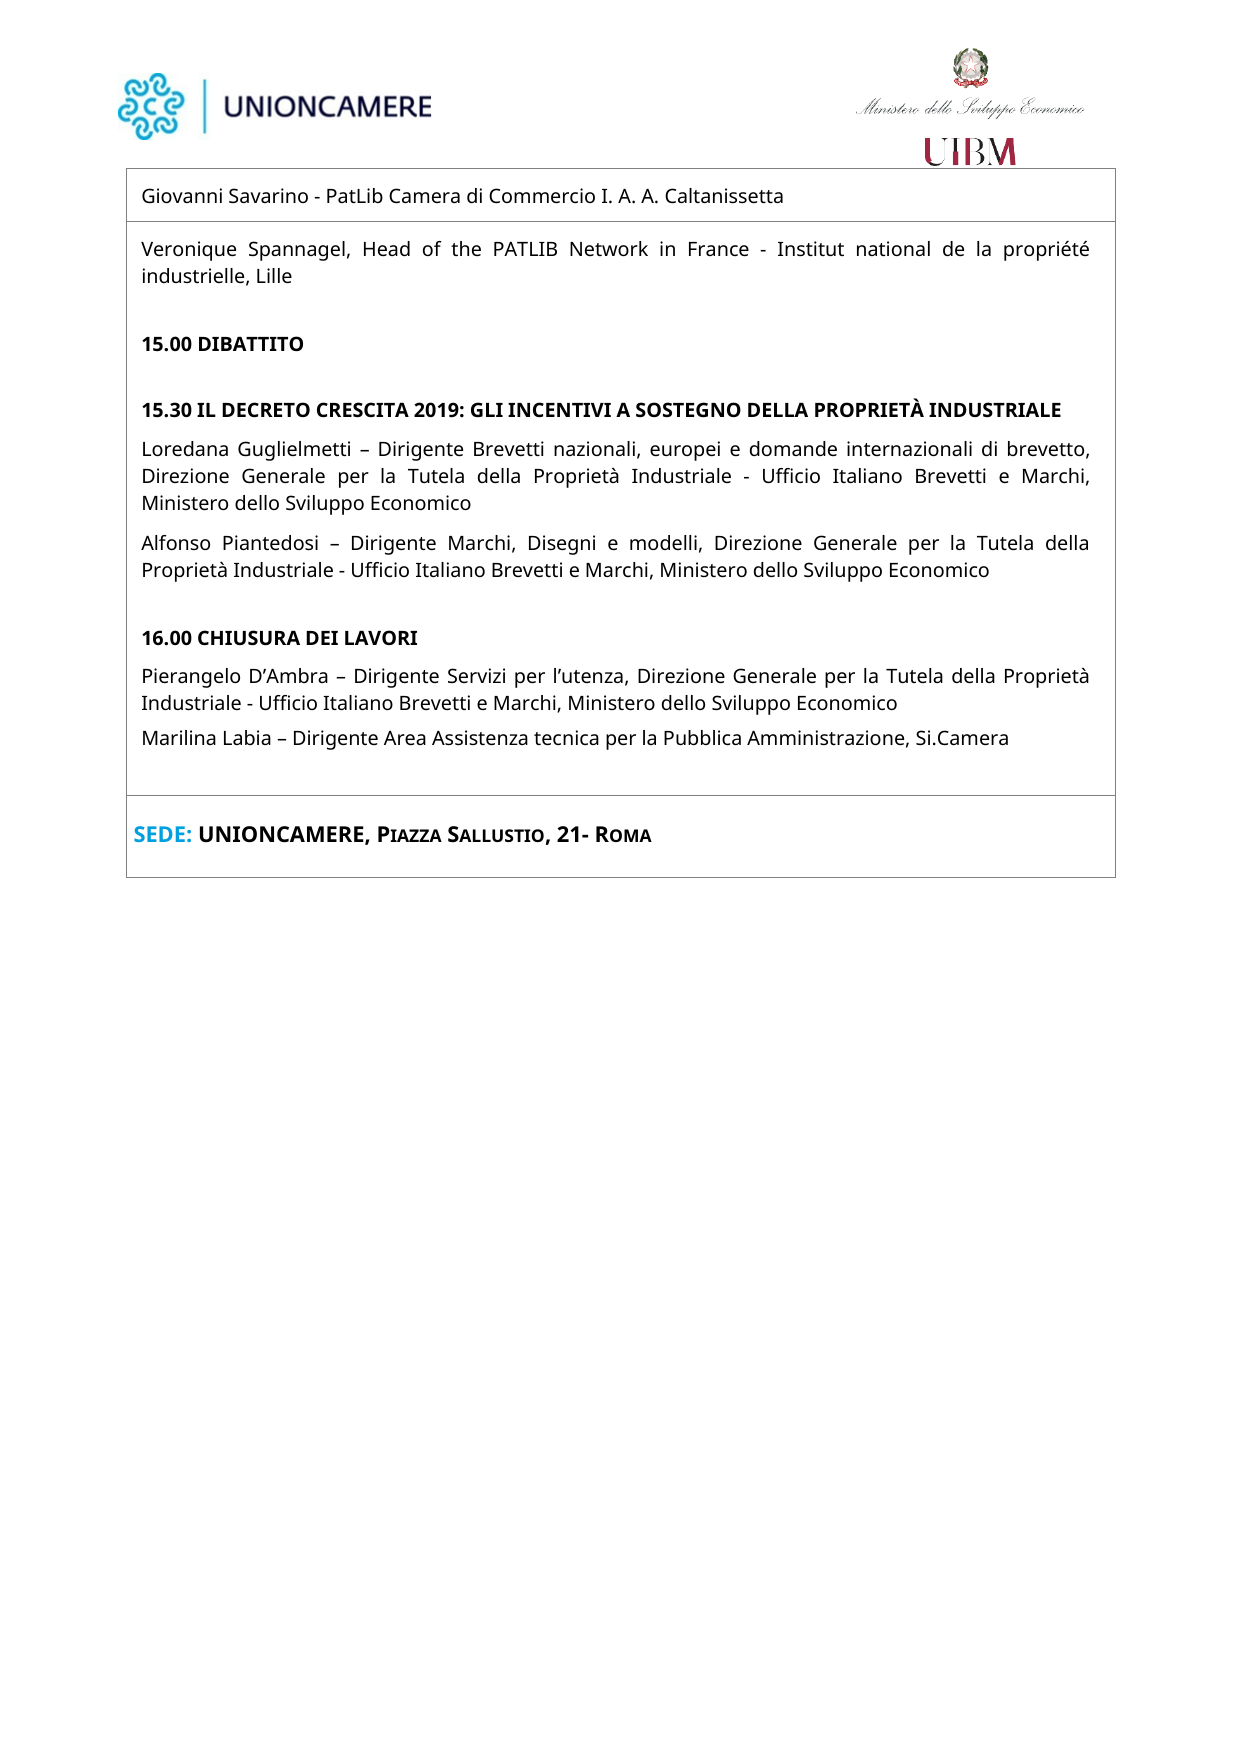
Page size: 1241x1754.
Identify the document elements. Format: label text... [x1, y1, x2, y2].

picture [846, 39, 1089, 168]
table_cell SEDE: UNIONCAMERE, Piazza Sallustio, 21- Roma [127, 796, 1115, 877]
table_cell Veronique Spannagel, Head of the PATLIB Network in France - Institut national de la propriété industrielle, Lille 15.00 DIBATTITO 15.30 IL DECRETO CRESCITA 2019: GLI INCENTIVI A SOSTEGNO DELLA PROPRIETÀ INDUSTRIALE Loredana Guglielmetti – Dirigente Brevetti nazionali, europei e domande internazionali di brevetto, Direzione Generale per la Tutela della Proprietà Industriale - Ufficio Italiano Brevetti e Marchi, Ministero dello Sviluppo Economico Alfonso Piantedosi – Dirigente Marchi, Disegni e modelli, Direzione Generale per la Tutela della Proprietà Industriale - Ufficio Italiano Brevetti e Marchi, Ministero dello Sviluppo Economico 16.00 CHIUSURA DEI LAVORI Pierangelo D’Ambra – Dirigente Servizi per l’utenza, Direzione Generale per la Tutela della Proprietà Industriale - Ufficio Italiano Brevetti e Marchi, Ministero dello Sviluppo Economico Marilina Labia – Dirigente Area Assistenza tecnica per la Pubblica Amministrazione, Si.Camera [127, 222, 1115, 795]
picture [118, 73, 432, 140]
